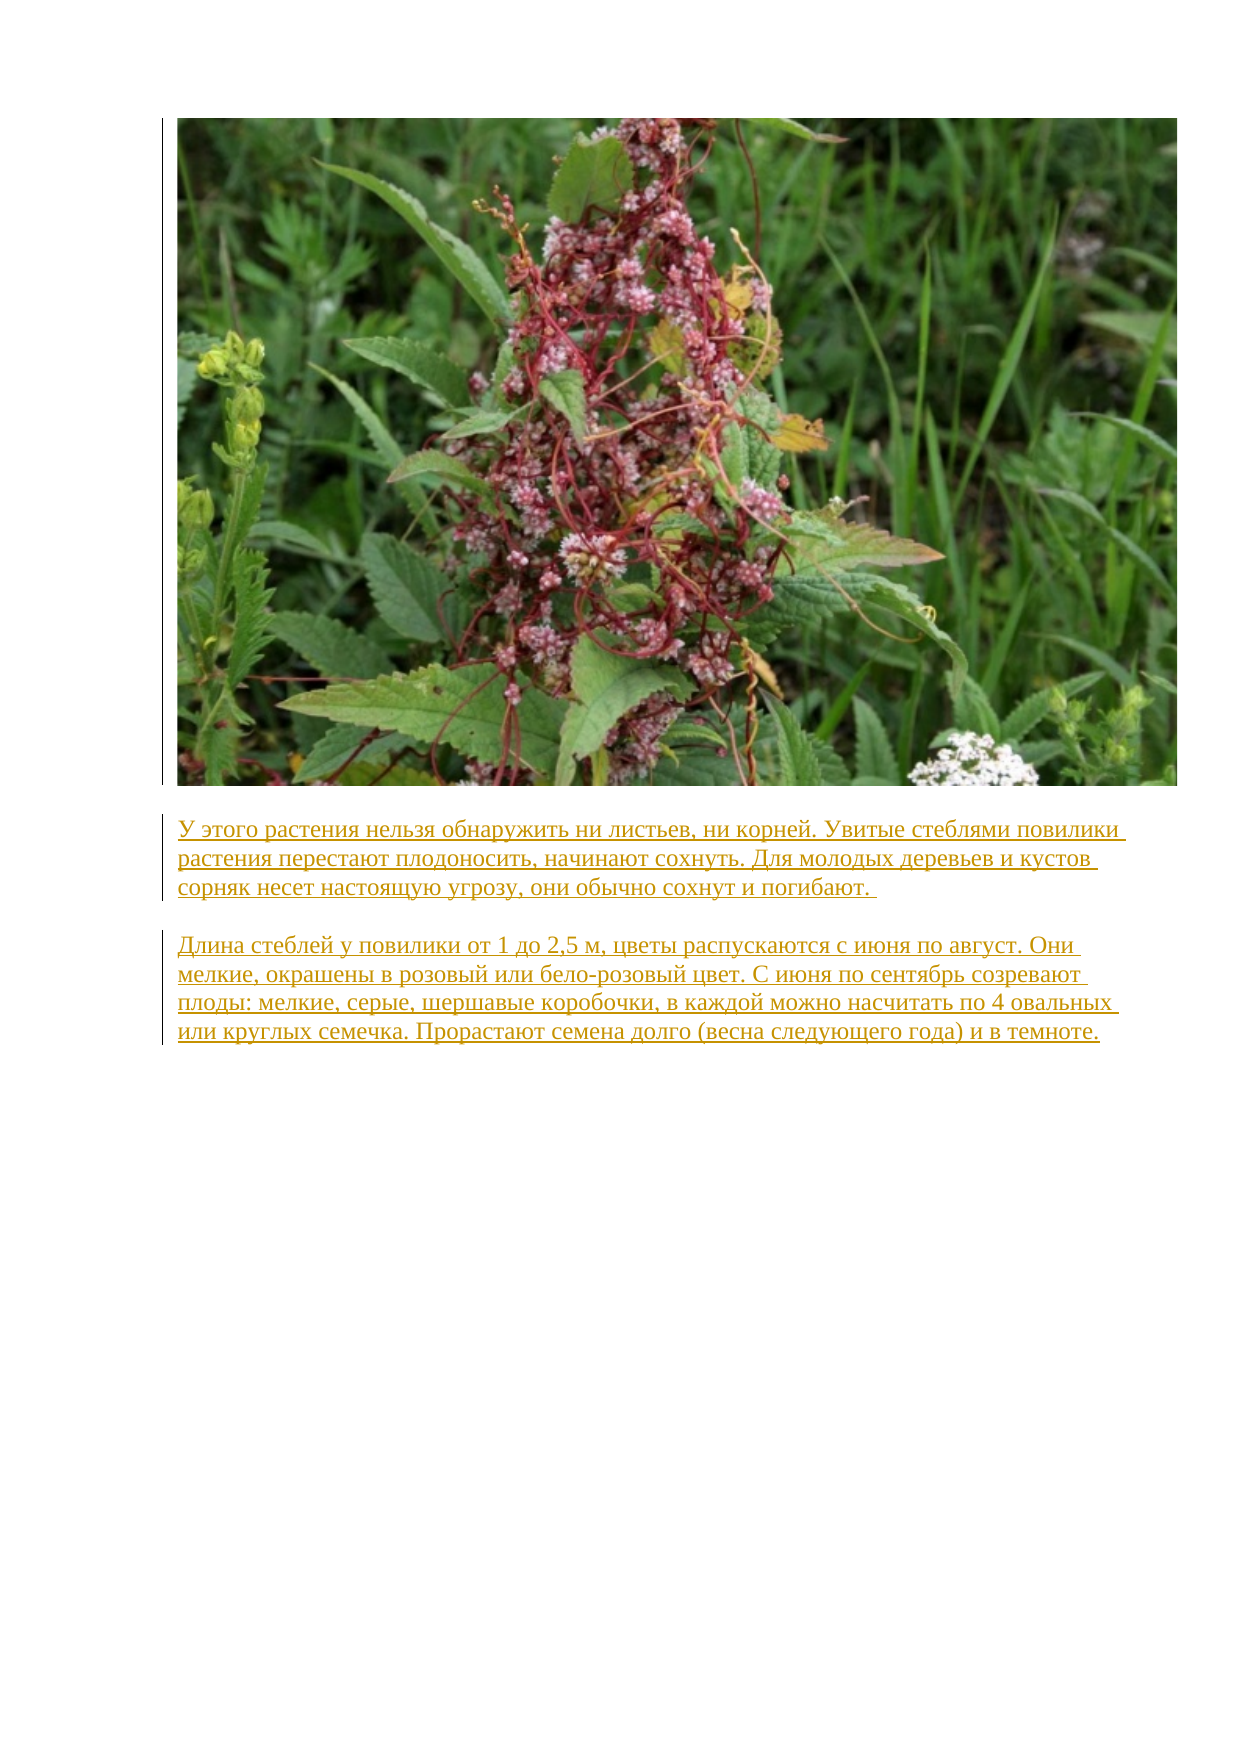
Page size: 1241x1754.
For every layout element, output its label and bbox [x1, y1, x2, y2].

picture [177, 118, 1178, 786]
